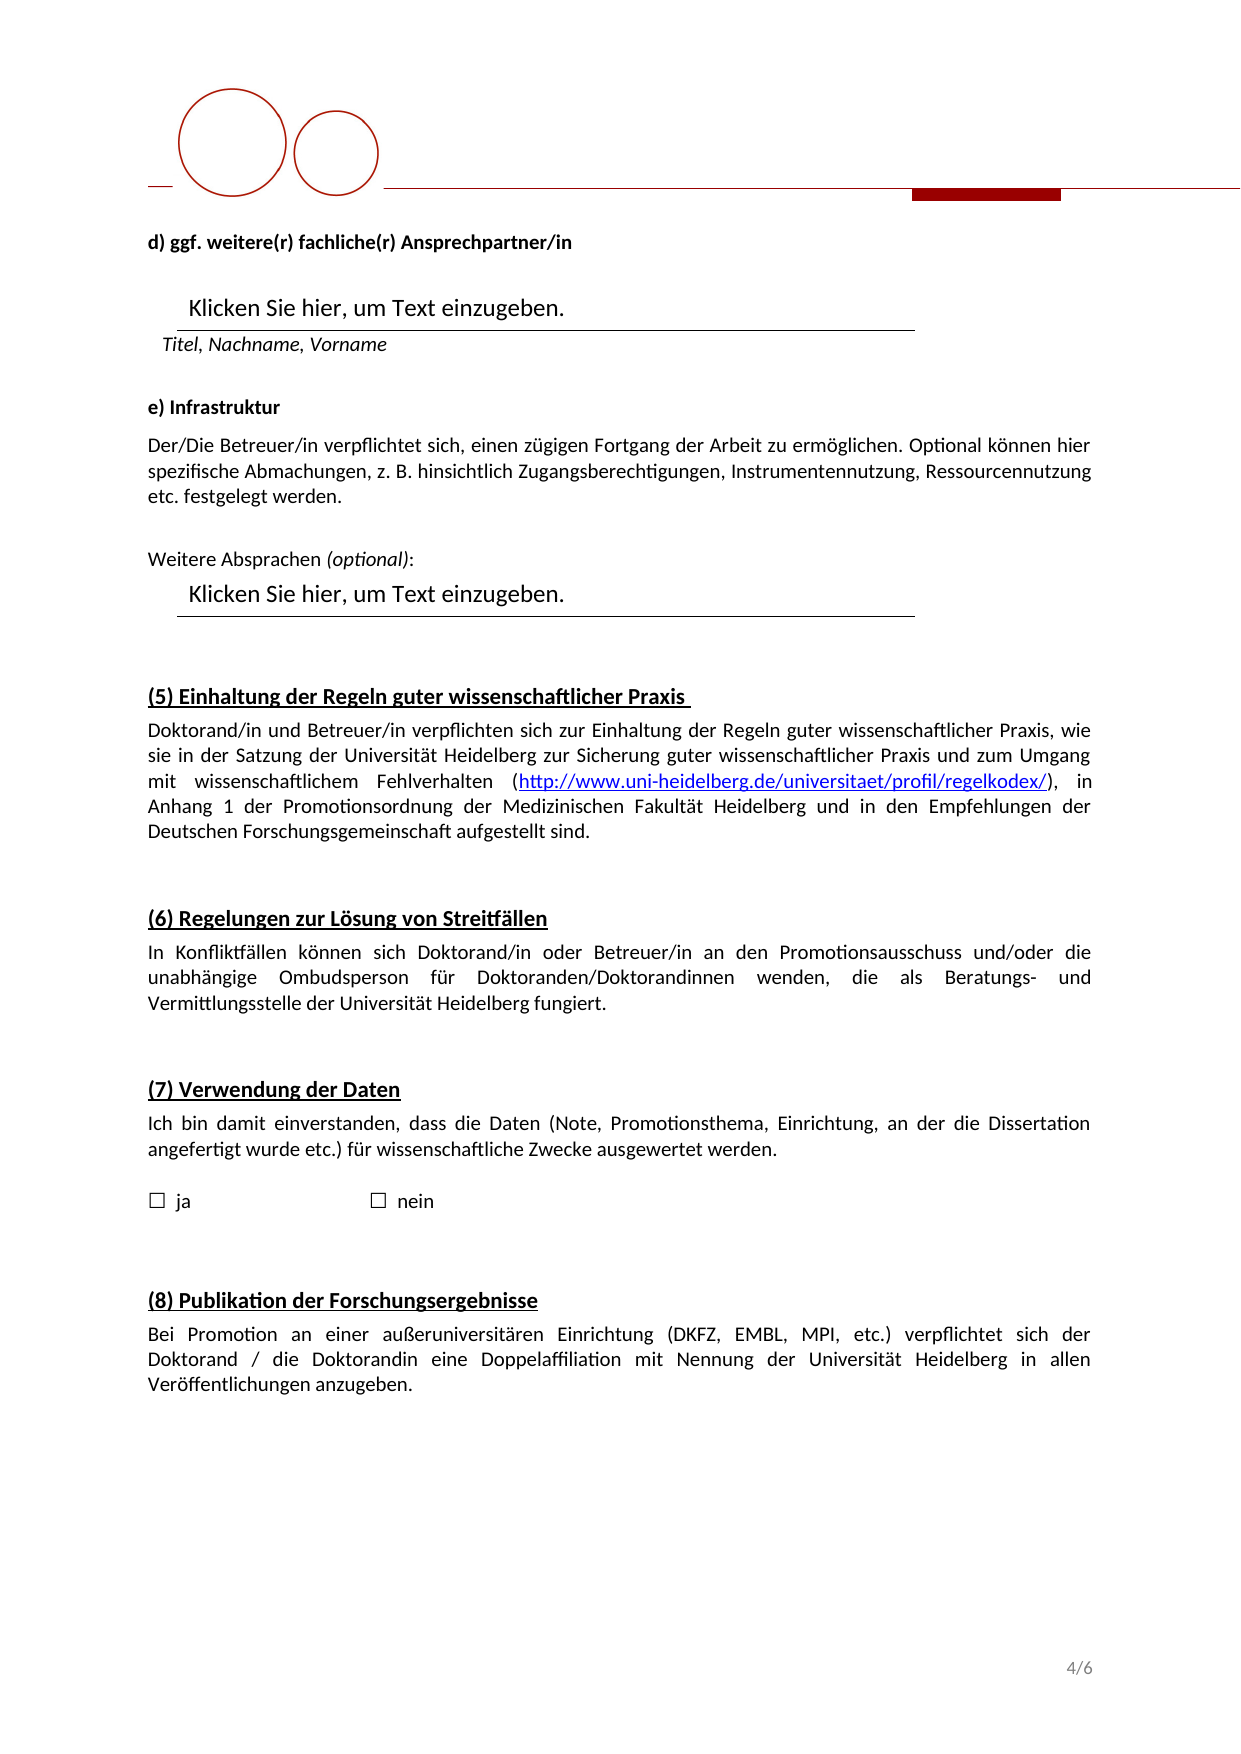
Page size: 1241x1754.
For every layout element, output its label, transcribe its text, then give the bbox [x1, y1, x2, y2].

text Doktorand/in und Betreuer/in verpflichten sich zur Einhaltung der Regeln guter wissenschaftlicher Praxis, wie sie in der Satzung der Universität Heidelberg zur Sicherung guter wissenschaftlicher Praxis und zum Umgang mit wissenschaftlichem Fehlverhalten (http://www.uni-heidelberg.de/universitaet/profil/regelkodex/), in Anhang 1 der Promotionsordnung der Medizinischen Fakultät Heidelberg und in den Empfehlungen der Deutschen Forschungsgemeinschaft aufgestellt sind. [148, 717, 1092, 844]
text Titel, Nachname, Vorname [148, 331, 1092, 356]
text Der/Die Betreuer/in verpflichtet sich, einen zügigen Fortgang der Arbeit zu ermöglichen. Optional können hier spezifische Abmachungen, z. B. hinsichtlich Zugangsberechtigungen, Instrumentennutzung, Ressourcennutzung etc. festgelegt werden. [148, 432, 1092, 509]
text Bei Promotion an einer außeruniversitären Einrichtung (DKFZ, EMBL, MPI, etc.) verpflichtet sich der Doktorand / die Doktorandin eine Doppelaffiliation mit Nennung der Universität Heidelberg in allen Veröffentlichungen anzugeben. [148, 1321, 1092, 1397]
text (7) Verwendung der Daten [148, 1075, 1092, 1103]
text Ich bin damit einverstanden, dass die Daten (Note, Promotionsthema, Einrichtung, an der die Dissertation angefertigt wurde etc.) für wissenschaftliche Zwecke ausgewertet werden. [148, 1110, 1092, 1161]
text d) ggf. weitere(r) fachliche(r) Ansprechpartner/in [148, 229, 1092, 254]
text (8) Publikation der Forschungsergebnisse [148, 1286, 1092, 1314]
text In Konfliktfällen können sich Doktorand/in oder Betreuer/in an den Promotionsausschuss und/oder die unabhängige Ombudsperson für Doktoranden/Doktorandinnen wenden, die als Beratungs- und Vermittlungsstelle der Universität Heidelberg fungiert. [148, 939, 1092, 1015]
text (6) Regelungen zur Lösung von Streitfällen [148, 904, 1092, 932]
text ja nein [148, 1187, 1092, 1215]
text (5) Einhaltung der Regeln guter wissenschaftlicher Praxis [148, 682, 1092, 710]
picture [172, 81, 384, 201]
text e) Infrastruktur [148, 394, 1092, 420]
text Weitere Absprachen (optional): [148, 547, 1092, 572]
